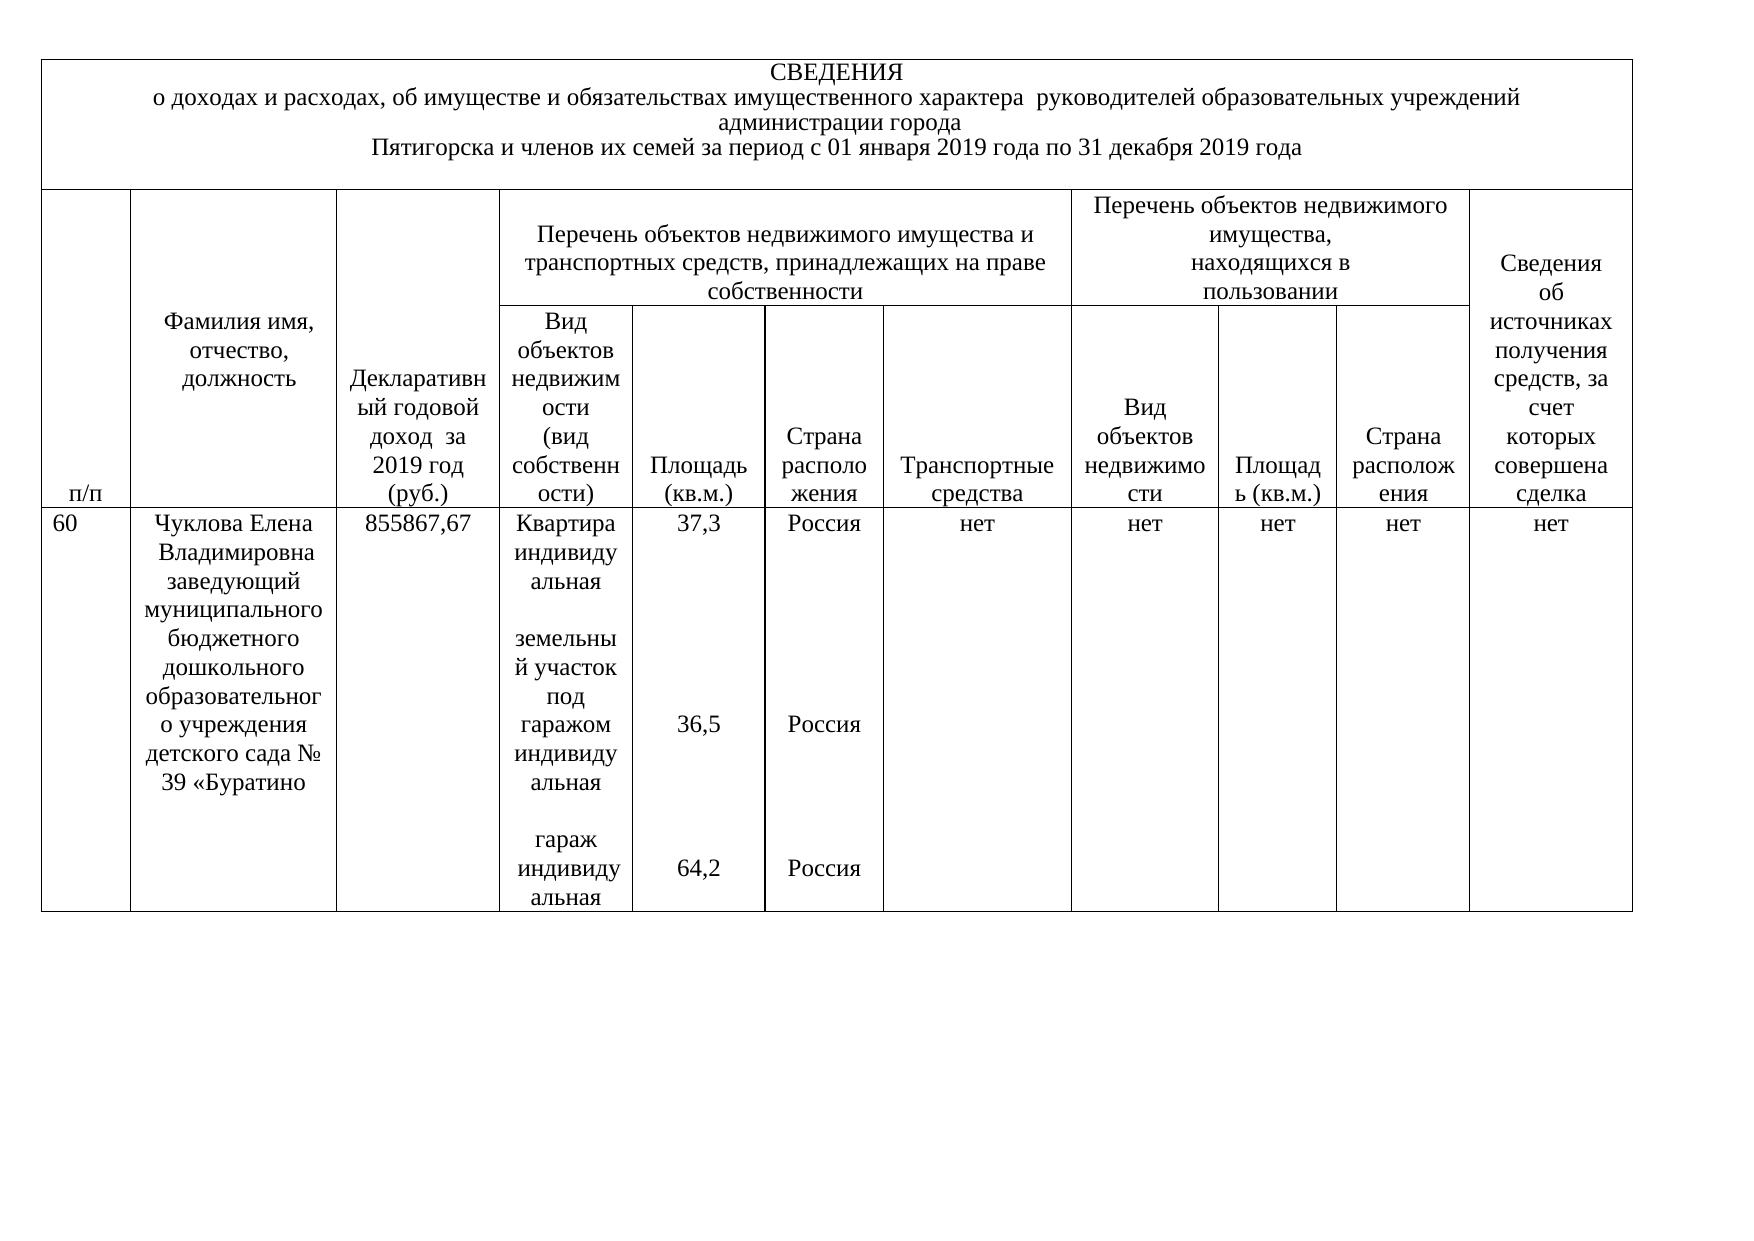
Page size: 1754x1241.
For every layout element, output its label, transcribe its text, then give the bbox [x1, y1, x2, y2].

table_cell Площадь (кв.м.) [1219, 306, 1336, 507]
table_cell нет [1470, 508, 1632, 911]
table_cell Сведения об источниках получения средств, за счет которых совершена сделка [1470, 190, 1632, 507]
table_cell 60 [42, 508, 130, 911]
table_cell Страна расположения [766, 306, 883, 507]
table_cell нет [1219, 508, 1336, 911]
table_cell Перечень объектов недвижимого имущества и транспортных средств, принадлежащих на праве собственности [500, 190, 1071, 305]
table_cell [131, 190, 336, 305]
table_cell Перечень объектов недвижимого имущества, находящихся в пользовании [1072, 190, 1469, 305]
table_cell Транспортные средства [884, 306, 1071, 507]
table_cell нет [1072, 508, 1218, 911]
table_cell Декларативный годовой доход за 2019 год (руб.) [337, 190, 499, 507]
table_cell Площадь (кв.м.) [633, 306, 764, 507]
table_cell 855867,67 [337, 508, 499, 911]
table_cell Вид объектов недвижимости [1072, 306, 1218, 507]
table_cell Фамилия имя, отчество, должность [131, 305, 336, 507]
table_cell Квартира индивидуальная земельный участок под гаражом индивидуальная гараж индивидуальная [500, 508, 632, 911]
table_cell п/п [42, 190, 130, 507]
table_cell Чуклова Елена Владимировна заведующий муниципального бюджетного дошкольного образовательного учреждения детского сада № 39 «Буратино [131, 508, 336, 911]
table_cell Россия Россия Россия [766, 508, 883, 911]
table_cell 37,3 36,5 64,2 [633, 508, 764, 911]
table_header СВЕДЕНИЯ о доходах и расходах, об имуществе и обязательствах имущественного характера руководителей образовательных учреждений администрации города Пятигорска и членов их семей за период с 01 января 2019 года по 31 декабря 2019 года [42, 60, 1632, 189]
table_cell Вид объектов недвижимости (вид собственности) [500, 306, 632, 507]
table_cell нет [884, 508, 1071, 911]
table_cell Страна расположения [1337, 306, 1469, 507]
table_cell нет [1337, 508, 1469, 911]
